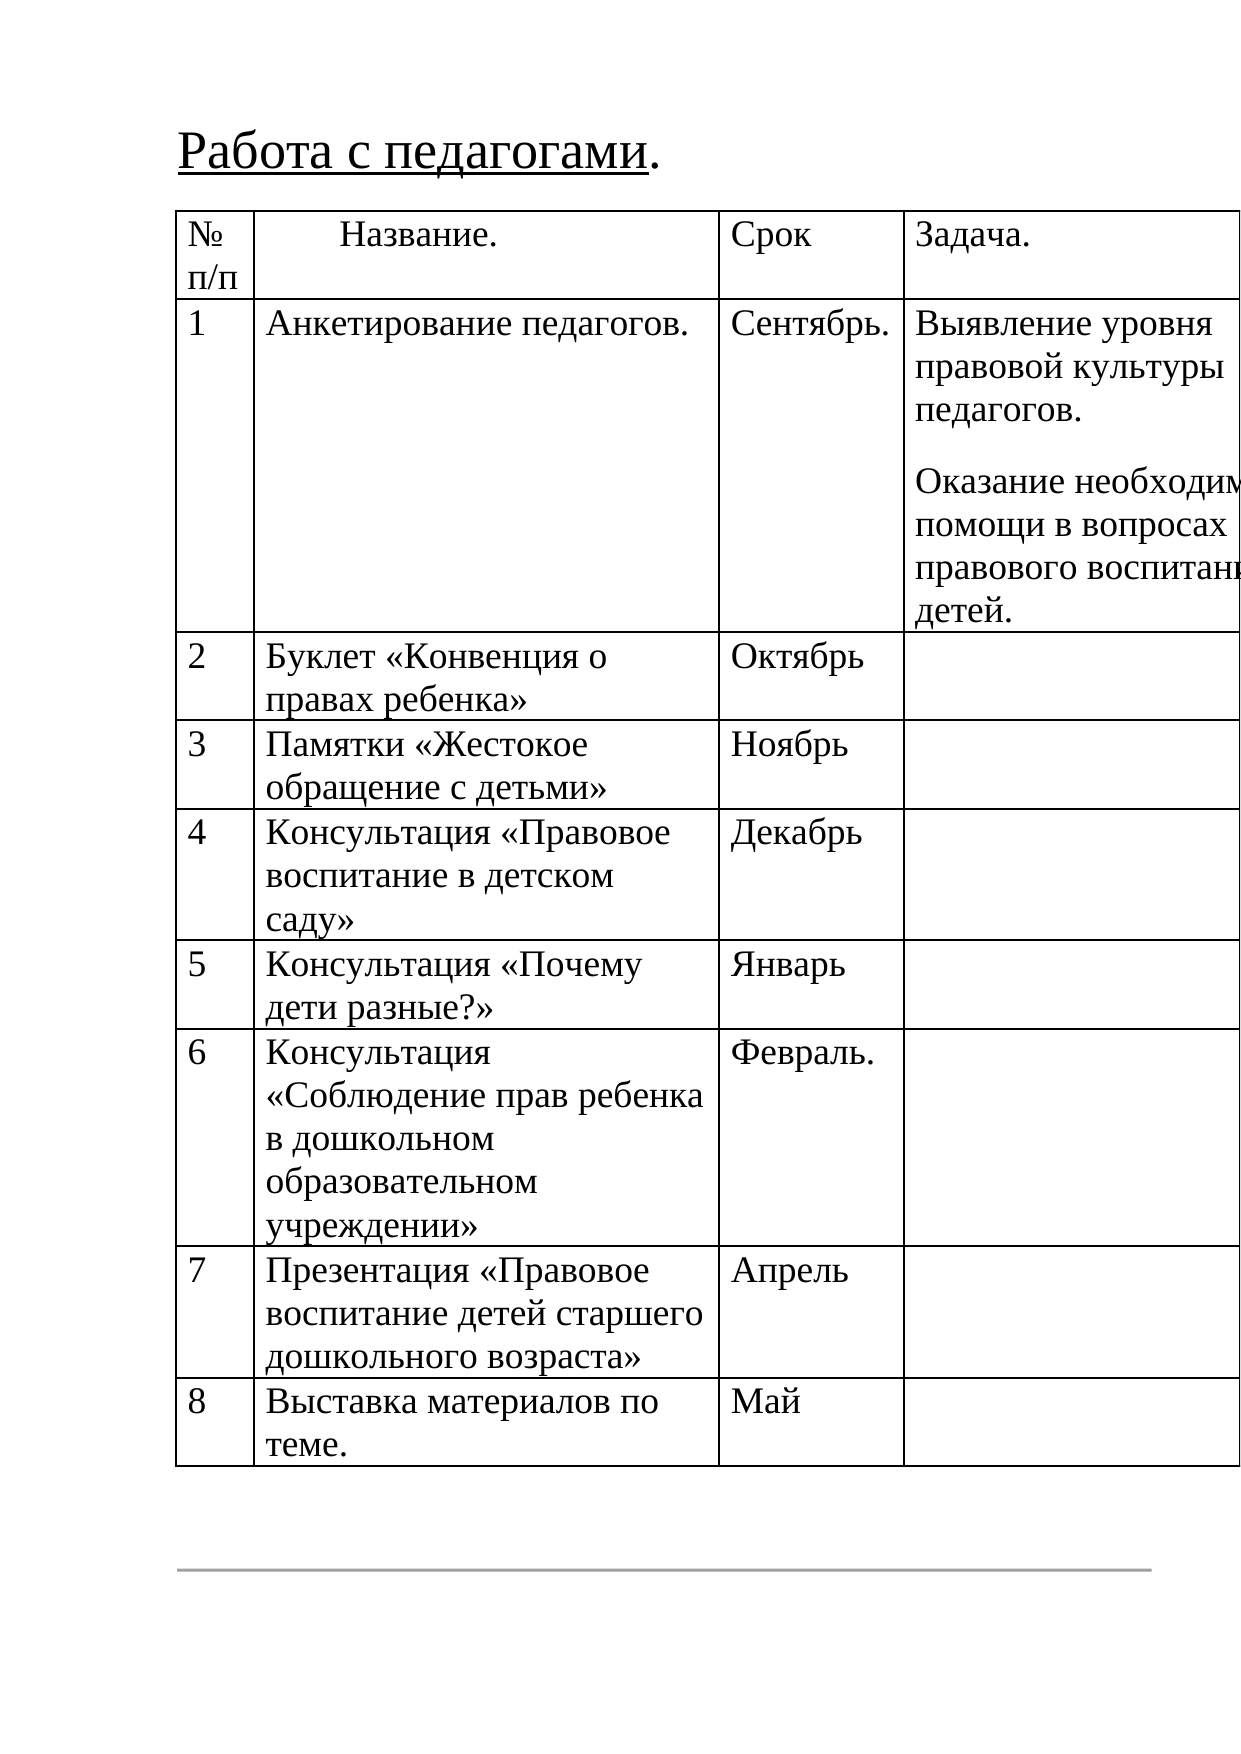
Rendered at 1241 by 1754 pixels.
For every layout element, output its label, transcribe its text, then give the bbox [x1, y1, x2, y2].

table_cell 5 [177, 941, 253, 1027]
table_cell Май [720, 1379, 903, 1465]
table_header Срок [720, 212, 903, 298]
table_cell Ноябрь [720, 721, 903, 808]
table_cell [905, 810, 1239, 939]
table_cell 1 [177, 300, 253, 631]
table_cell Анкетирование педагогов. [255, 300, 718, 631]
table_cell [905, 633, 1239, 719]
table_cell Апрель [720, 1247, 903, 1377]
table_cell Выставка материалов по теме. [255, 1379, 718, 1465]
table_cell Презентация «Правовое воспитание детей старшего дошкольного возраста» [255, 1247, 718, 1377]
table_cell [905, 1030, 1239, 1245]
table_header Задача. [905, 212, 1239, 298]
table_header № п/п [177, 212, 253, 298]
table_cell 2 [177, 633, 253, 719]
table_cell Октябрь [720, 633, 903, 719]
table_cell [905, 721, 1239, 808]
table_cell 6 [177, 1030, 253, 1245]
table_cell Буклет «Конвенция о правах ребенка» [255, 633, 718, 719]
table_cell Выявление уровня правовой культуры педагогов. Оказание необходимой помощи в вопросах правового воспитания детей. [905, 300, 1239, 631]
table_cell Консультация «Правовое воспитание в детском саду» [255, 810, 718, 939]
text Работа с педагогами. [177, 118, 1152, 180]
table_cell 3 [177, 721, 253, 808]
table_cell Январь [720, 941, 903, 1027]
table_cell [905, 1247, 1239, 1377]
table_cell 7 [177, 1247, 253, 1377]
table_cell Памятки «Жестокое обращение с детьми» [255, 721, 718, 808]
table_cell Февраль. [720, 1030, 903, 1245]
table_cell Консультация «Соблюдение прав ребенка в дошкольном образовательном учреждении» [255, 1030, 718, 1245]
table_cell Декабрь [720, 810, 903, 939]
table_cell Сентябрь. [720, 300, 903, 631]
table_cell Консультация «Почему дети разные?» [255, 941, 718, 1027]
table_cell [905, 941, 1239, 1027]
table_cell 4 [177, 810, 253, 939]
table_cell [905, 1379, 1239, 1465]
table_cell 8 [177, 1379, 253, 1465]
table_header Название. [255, 212, 718, 298]
